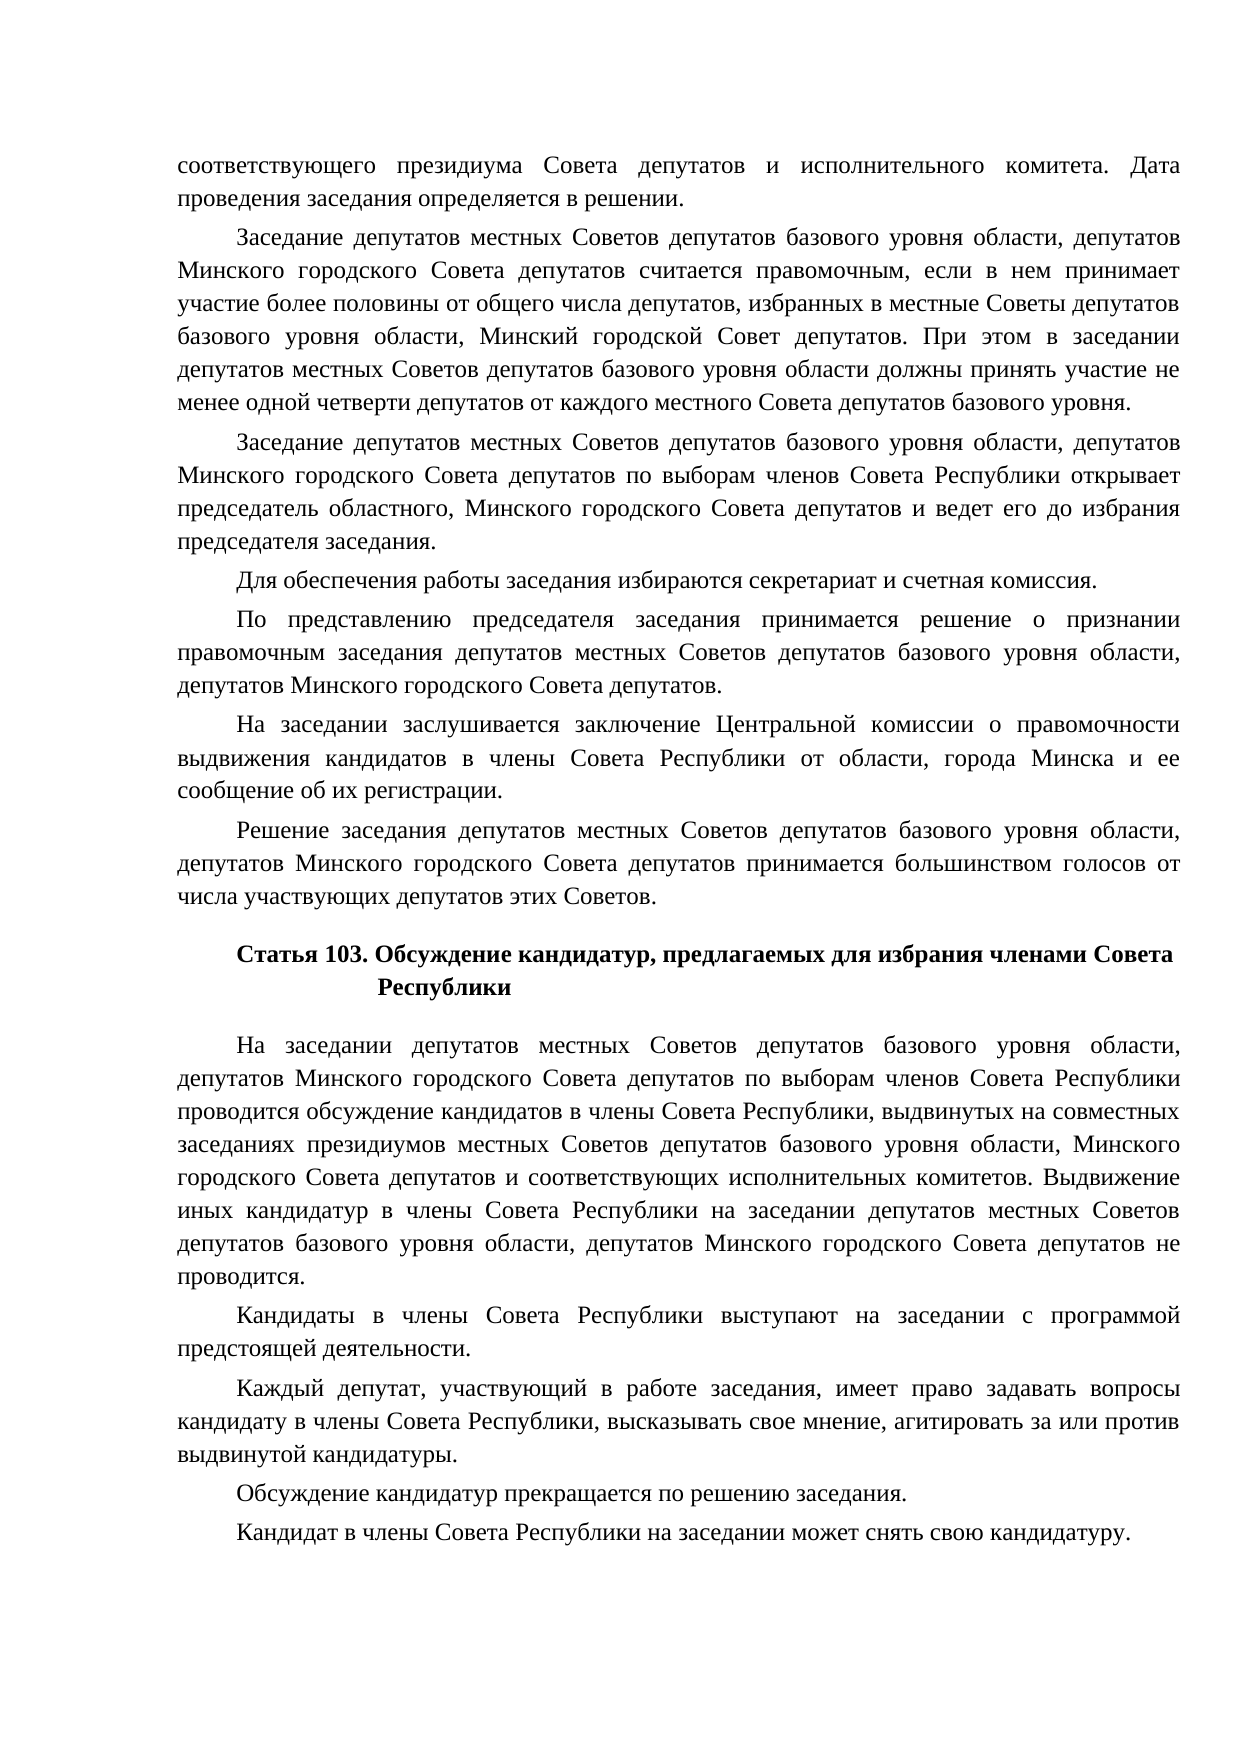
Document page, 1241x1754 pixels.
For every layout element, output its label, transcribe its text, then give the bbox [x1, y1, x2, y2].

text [177, 150, 1181, 212]
text Статья 103. Обсуждение кандидатур, предлагаемых для избрания членами Совета Республики [236, 939, 1181, 1001]
text Кандидат в члены Совета Республики на заседании может снять свою кандидатуру. [177, 1517, 1181, 1546]
text Каждый депутат, участвующий в работе заседания, имеет право задавать вопросы кандидату в члены Совета Республики, высказывать свое мнение, агитировать за или против выдвинутой кандидатуры. [177, 1373, 1181, 1467]
text Решение заседания депутатов местных Советов депутатов базового уровня области, депутатов Минского городского Совета депутатов принимается большинством голосов от числа участвующих депутатов этих Советов. [177, 815, 1181, 910]
text Заседание депутатов местных Советов депутатов базового уровня области, депутатов Минского городского Совета депутатов считается правомочным, если в нем принимает участие более половины от общего числа депутатов, избранных в местные Советы депутатов базового уровня области, Минский городской Совет депутатов. При этом в заседании депутатов местных Советов депутатов базового уровня области должны принять участие не менее одной четверти депутатов от каждого местного Совета депутатов базового уровня. [177, 222, 1181, 416]
text На заседании депутатов местных Советов депутатов базового уровня области, депутатов Минского городского Совета депутатов по выборам членов Совета Республики проводится обсуждение кандидатов в члены Совета Республики, выдвинутых на совместных заседаниях президиумов местных Советов депутатов базового уровня области, Минского городского Совета депутатов и соответствующих исполнительных комитетов. Выдвижение иных кандидатур в члены Совета Республики на заседании депутатов местных Советов депутатов базового уровня области, депутатов Минского городского Совета депутатов не проводится. [177, 1030, 1181, 1290]
text По представлению председателя заседания принимается решение о признании правомочным заседания депутатов местных Советов депутатов базового уровня области, депутатов Минского городского Совета депутатов. [177, 604, 1181, 699]
text Обсуждение кандидатур прекращается по решению заседания. [177, 1478, 1181, 1507]
text На заседании заслушивается заключение Центральной комиссии о правомочности выдвижения кандидатов в члены Совета Республики от области, города Минска и ее сообщение об их регистрации. [177, 709, 1181, 804]
text Кандидаты в члены Совета Республики выступают на заседании с программой предстоящей деятельности. [177, 1300, 1181, 1362]
text Для обеспечения работы заседания избираются секретариат и счетная комиссия. [177, 565, 1181, 594]
text Заседание депутатов местных Советов депутатов базового уровня области, депутатов Минского городского Совета депутатов по выборам членов Совета Республики открывает председатель областного, Минского городского Совета депутатов и ведет его до избрания председателя заседания. [177, 427, 1181, 554]
